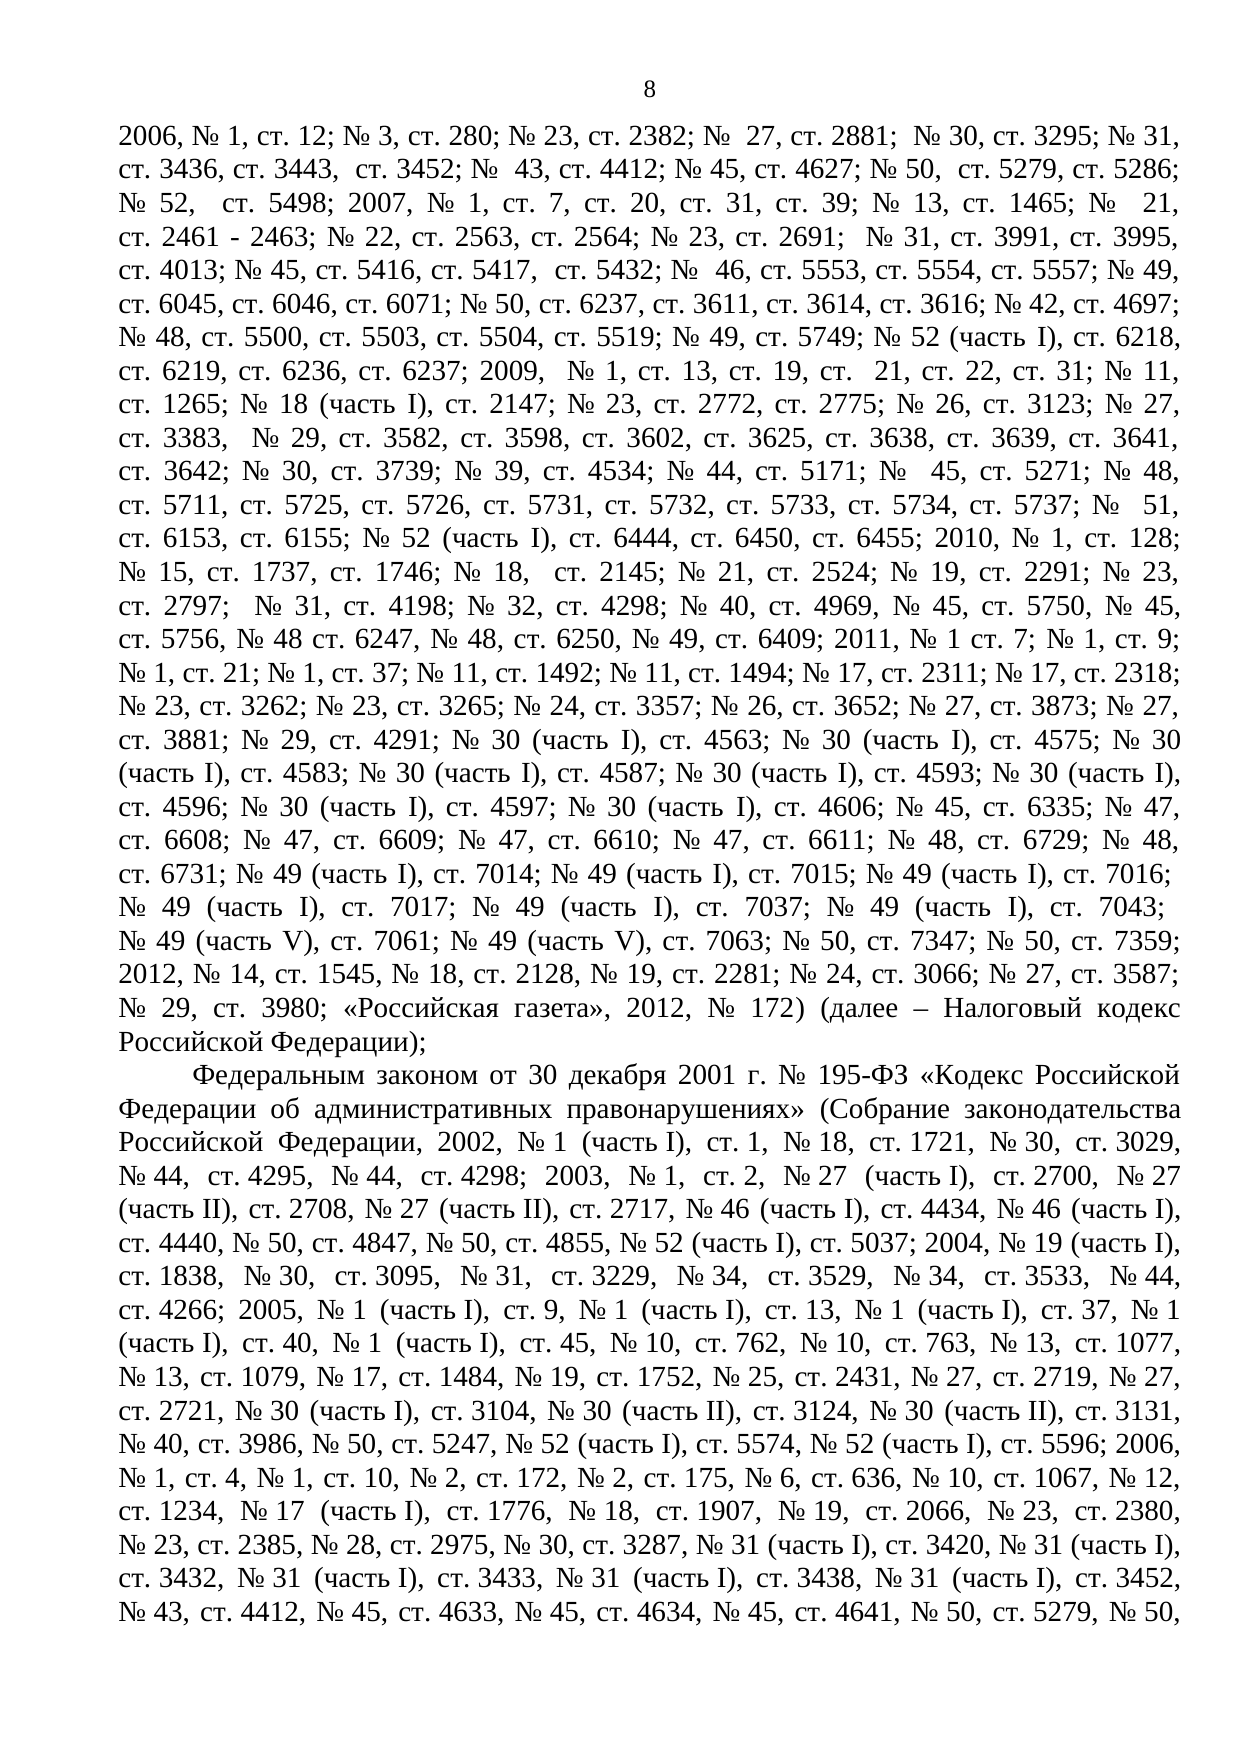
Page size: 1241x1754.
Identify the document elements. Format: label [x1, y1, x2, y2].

text [118, 118, 1181, 1057]
text [118, 1057, 1181, 1627]
